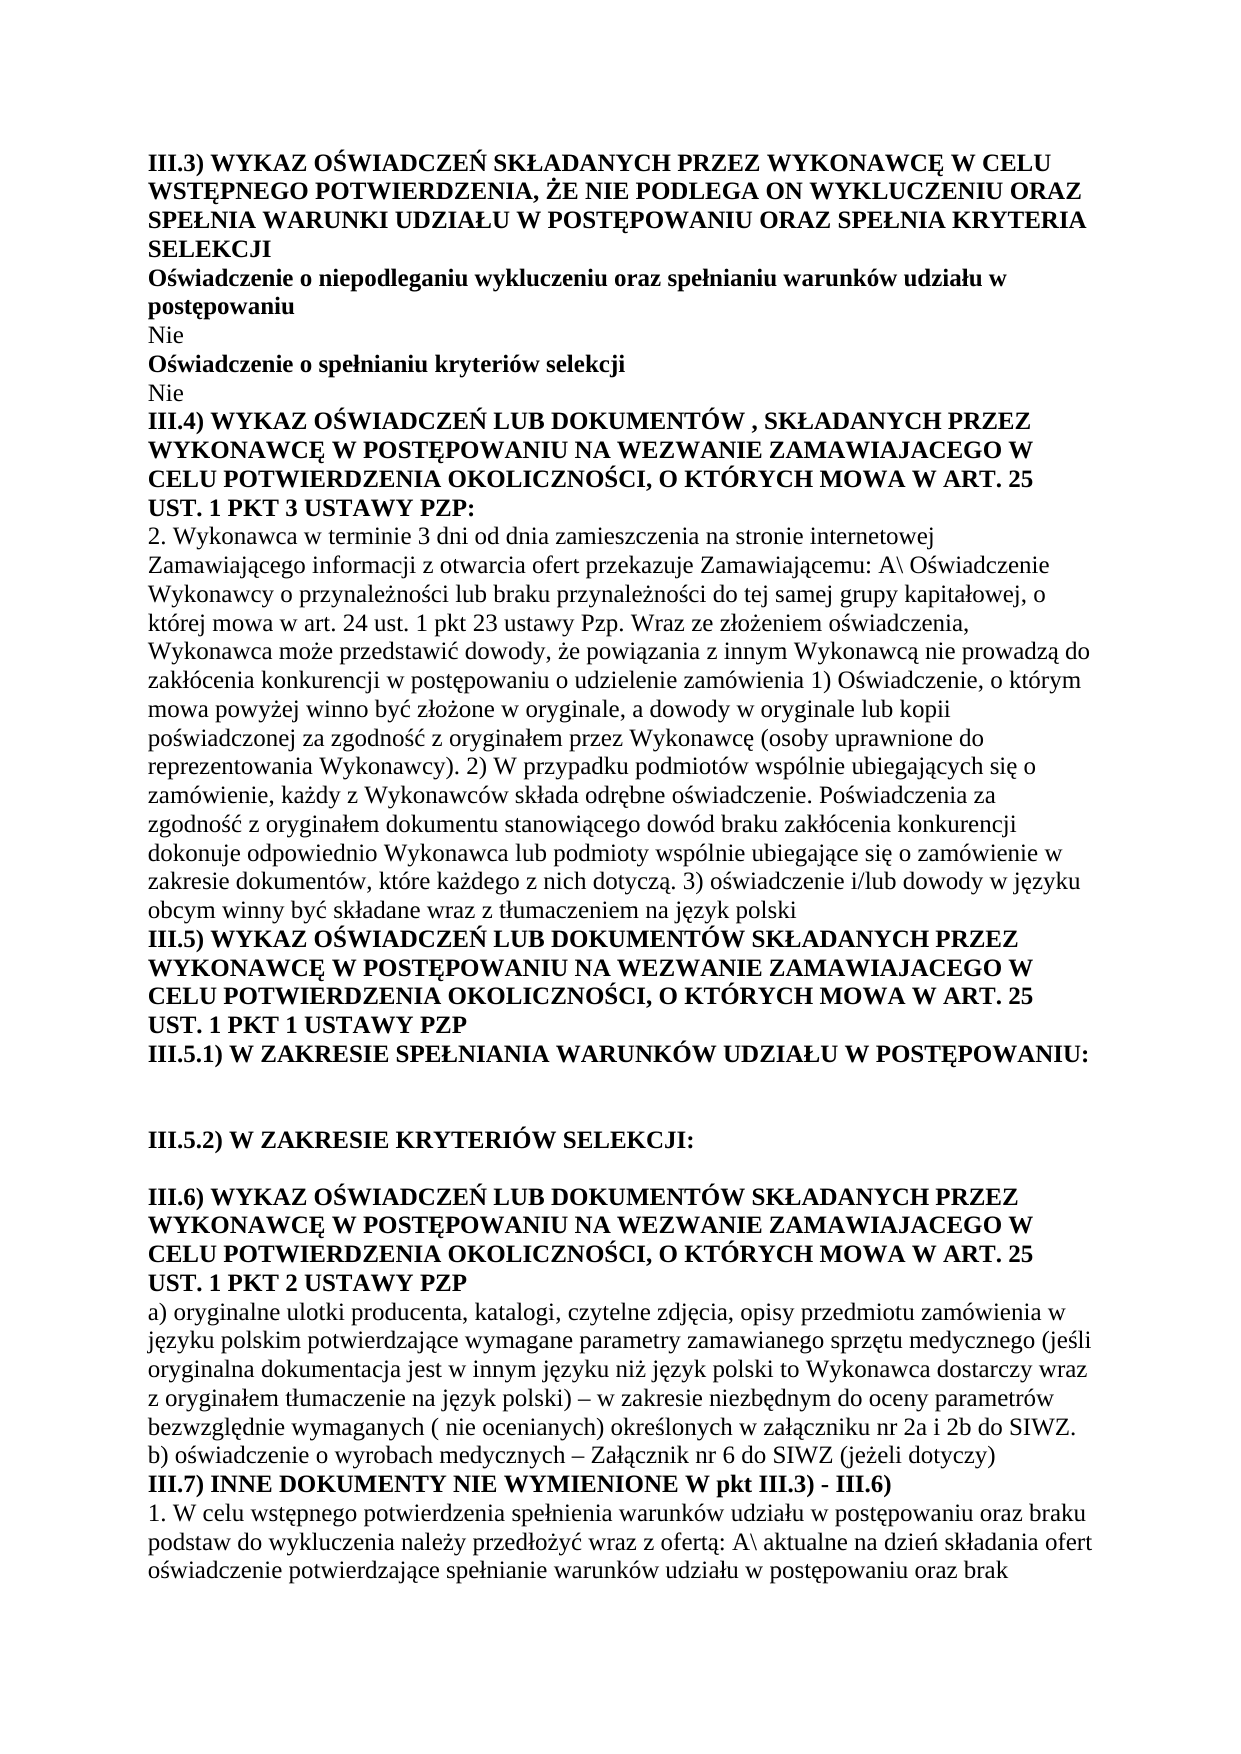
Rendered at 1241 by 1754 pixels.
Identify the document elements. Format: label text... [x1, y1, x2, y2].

text III.4) WYKAZ OŚWIADCZEŃ LUB DOKUMENTÓW , SKŁADANYCH PRZEZ WYKONAWCĘ W POSTĘPOWANIU NA WEZWANIE ZAMAWIAJACEGO W CELU POTWIERDZENIA OKOLICZNOŚCI, O KTÓRYCH MOWA W ART. 25 UST. 1 PKT 3 USTAWY PZP: [148, 406, 1093, 521]
text III.6) WYKAZ OŚWIADCZEŃ LUB DOKUMENTÓW SKŁADANYCH PRZEZ WYKONAWCĘ W POSTĘPOWANIU NA WEZWANIE ZAMAWIAJACEGO W CELU POTWIERDZENIA OKOLICZNOŚCI, O KTÓRYCH MOWA W ART. 25 UST. 1 PKT 2 USTAWY PZP [148, 1182, 1093, 1297]
text III.5) WYKAZ OŚWIADCZEŃ LUB DOKUMENTÓW SKŁADANYCH PRZEZ WYKONAWCĘ W POSTĘPOWANIU NA WEZWANIE ZAMAWIAJACEGO W CELU POTWIERDZENIA OKOLICZNOŚCI, O KTÓRYCH MOWA W ART. 25 UST. 1 PKT 1 USTAWY PZP [148, 924, 1093, 1039]
text III.7) INNE DOKUMENTY NIE WYMIENIONE W pkt III.3) - III.6) [148, 1469, 1093, 1498]
text 2. Wykonawca w terminie 3 dni od dnia zamieszczenia na stronie internetowej Zamawiającego informacji z otwarcia ofert przekazuje Zamawiającemu: A\ Oświadczenie Wykonawcy o przynależności lub braku przynależności do tej samej grupy kapitałowej, o której mowa w art. 24 ust. 1 pkt 23 ustawy Pzp. Wraz ze złożeniem oświadczenia, Wykonawca może przedstawić dowody, że powiązania z innym Wykonawcą nie prowadzą do zakłócenia konkurencji w postępowaniu o udzielenie zamówienia 1) Oświadczenie, o którym mowa powyżej winno być złożone w oryginale, a dowody w oryginale lub kopii poświadczonej za zgodność z oryginałem przez Wykonawcę (osoby uprawnione do reprezentowania Wykonawcy). 2) W przypadku podmiotów wspólnie ubiegających się o zamówienie, każdy z Wykonawców składa odrębne oświadczenie. Poświadczenia za zgodność z oryginałem dokumentu stanowiącego dowód braku zakłócenia konkurencji dokonuje odpowiednio Wykonawca lub podmioty wspólnie ubiegające się o zamówienie w zakresie dokumentów, które każdego z nich dotyczą. 3) oświadczenie i/lub dowody w języku obcym winny być składane wraz z tłumaczeniem na język polski [148, 521, 1093, 924]
text a) oryginalne ulotki producenta, katalogi, czytelne zdjęcia, opisy przedmiotu zamówienia w języku polskim potwierdzające wymagane parametry zamawianego sprzętu medycznego (jeśli oryginalna dokumentacja jest w innym języku niż język polski to Wykonawca dostarczy wraz z oryginałem tłumaczenie na język polski) – w zakresie niezbędnym do oceny parametrów bezwzględnie wymaganych ( nie ocenianych) określonych w załączniku nr 2a i 2b do SIWZ. b) oświadczenie o wyrobach medycznych – Załącznik nr 6 do SIWZ (jeżeli dotyczy) [148, 1297, 1093, 1469]
text III.5.1) W ZAKRESIE SPEŁNIANIA WARUNKÓW UDZIAŁU W POSTĘPOWANIU: III.5.2) W ZAKRESIE KRYTERIÓW SELEKCJI: [148, 1039, 1093, 1182]
text III.3) WYKAZ OŚWIADCZEŃ SKŁADANYCH PRZEZ WYKONAWCĘ W CELU WSTĘPNEGO POTWIERDZENIA, ŻE NIE PODLEGA ON WYKLUCZENIU ORAZ SPEŁNIA WARUNKI UDZIAŁU W POSTĘPOWANIU ORAZ SPEŁNIA KRYTERIA SELEKCJI [148, 148, 1093, 263]
text Oświadczenie o niepodleganiu wykluczeniu oraz spełnianiu warunków udziału w postępowaniu Nie Oświadczenie o spełnianiu kryteriów selekcji Nie [148, 263, 1093, 406]
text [148, 1498, 1093, 1584]
